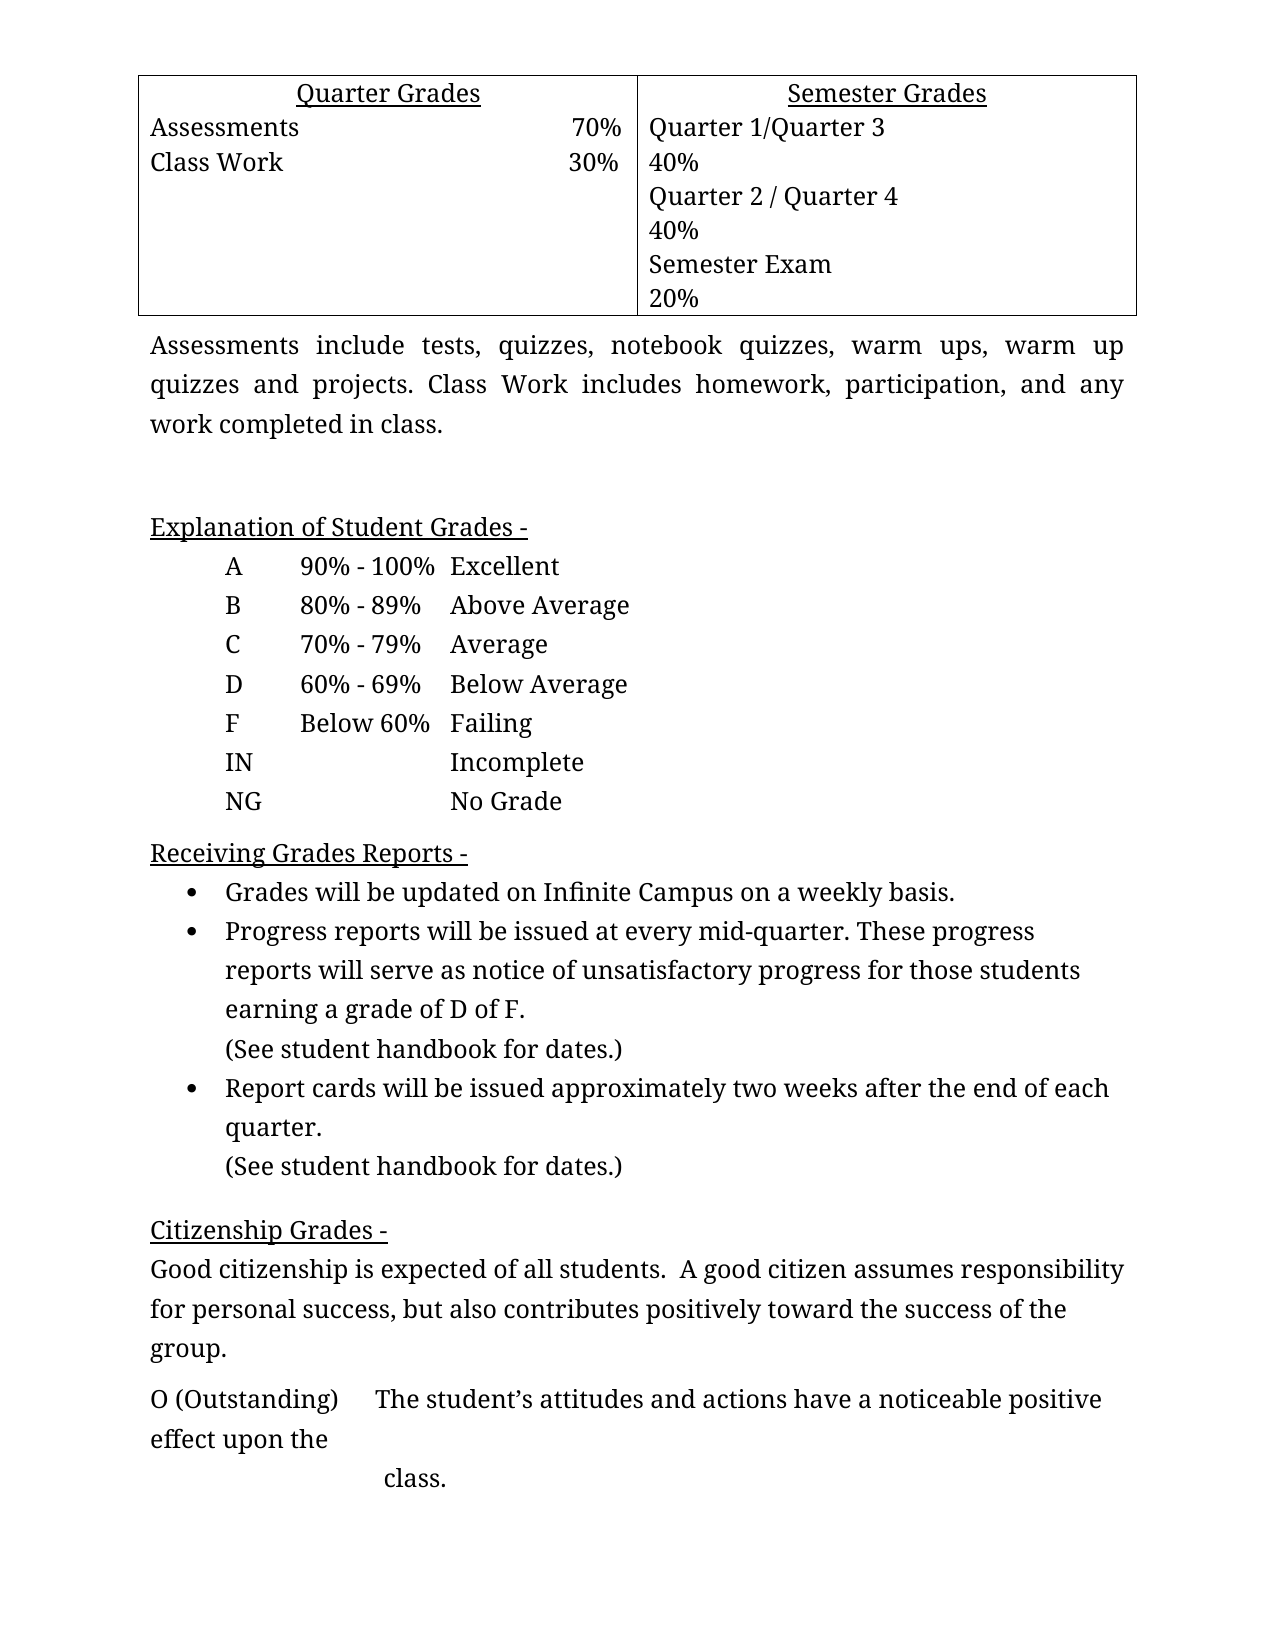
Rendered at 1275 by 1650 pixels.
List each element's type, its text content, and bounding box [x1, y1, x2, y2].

text C 70% - 79% Average [150, 627, 1125, 661]
table_header Semester Grades [638, 76, 1136, 110]
text NG No Grade [150, 784, 1125, 818]
list Progress reports will be issued at every mid-quarter. These progress reports will serve as notice of unsatisfactory progress for those students earning a grade of D of F. [187, 914, 1125, 1026]
text IN Incomplete [150, 745, 1125, 779]
table_header Quarter Grades [139, 76, 637, 110]
text Explanation of Student Grades - [150, 510, 1125, 544]
list Grades will be updated on Infinite Campus on a weekly basis. [187, 875, 1125, 909]
text Assessments include tests, quizzes, notebook quizzes, warm ups, warm up quizzes and projects. Class Work includes homework, participation, and any work completed in class. [150, 328, 1125, 440]
text class. [150, 1461, 1125, 1494]
text Good citizenship is expected of all students. A good citizen assumes responsibility for personal success, but also contributes positively toward the success of the group. [150, 1252, 1125, 1364]
text F Below 60% Failing [150, 706, 1125, 739]
list Report cards will be issued approximately two weeks after the end of each quarter. [187, 1071, 1125, 1144]
text O (Outstanding) The student’s attitudes and actions have a noticeable positive effect upon the [150, 1382, 1125, 1455]
text D 60% - 69% Below Average [150, 666, 1125, 700]
text Citizenship Grades - [150, 1213, 1125, 1247]
table_cell Quarter 1/Quarter 3 40% Quarter 2 / Quarter 4 40% Semester Exam 20% [638, 110, 1136, 314]
list (See student handbook for dates.) [225, 1031, 1125, 1065]
list (See student handbook for dates.) [225, 1149, 1125, 1183]
text Receiving Grades Reports - [150, 836, 1125, 869]
text B 80% - 89% Above Average [150, 588, 1125, 622]
text A 90% - 100% Excellent [150, 549, 1125, 583]
table_cell Assessments 70% Class Work 30% [139, 110, 637, 314]
